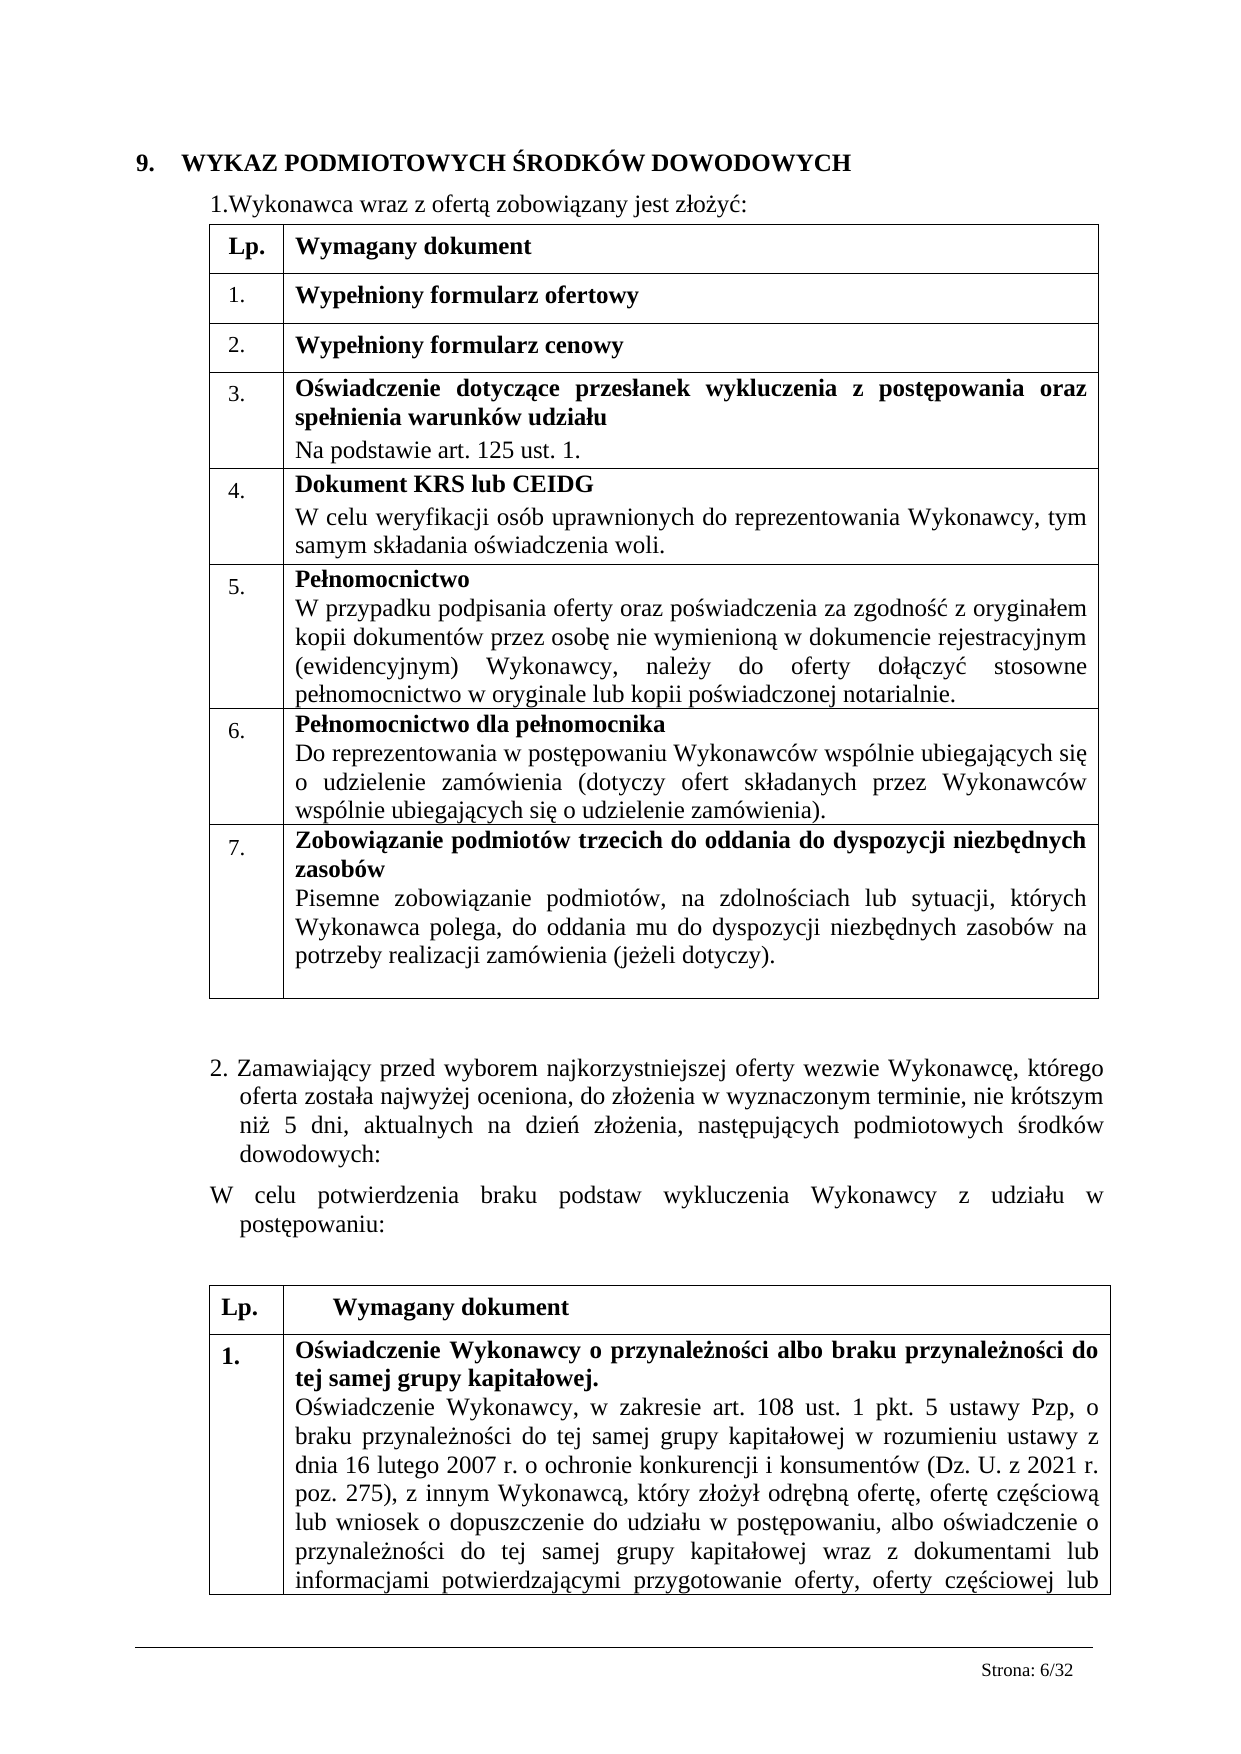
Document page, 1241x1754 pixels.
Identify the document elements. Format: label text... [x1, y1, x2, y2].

subtitle 1.Wykonawca wraz z ofertą zobowiązany jest złożyć: [209, 189, 1104, 218]
table_cell Pełnomocnictwo W przypadku podpisania oferty oraz poświadczenia za zgodność z oryginałem kopii dokumentów przez osobę nie wymienioną w dokumencie rejestracyjnym (ewidencyjnym) Wykonawcy, należy do oferty dołączyć stosowne pełnomocnictwo w oryginale lub kopii poświadczonej notarialnie. [284, 565, 1098, 708]
table_cell [210, 469, 283, 563]
table_header Lp. [210, 225, 283, 272]
table_cell Wypełniony formularz ofertowy [284, 274, 1098, 322]
table_cell 1. [210, 1335, 283, 1593]
table_cell Dokument KRS lub CEIDG W celu weryfikacji osób uprawnionych do reprezentowania Wykonawcy, tym samym składania oświadczenia woli. [284, 469, 1098, 563]
subtitle W celu potwierdzenia braku podstaw wykluczenia Wykonawcy z udziału w postępowaniu: [209, 1180, 1104, 1238]
table_cell [210, 324, 283, 372]
table_cell [210, 709, 283, 824]
table_cell [210, 565, 283, 708]
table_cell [284, 1335, 1110, 1593]
table_header Wymagany dokument [284, 1286, 1110, 1334]
table_cell Pełnomocnictwo dla pełnomocnika Do reprezentowania w postępowaniu Wykonawców wspólnie ubiegających się o udzielenie zamówienia (dotyczy ofert składanych przez Wykonawców wspólnie ubiegających się o udzielenie zamówienia). [284, 709, 1098, 824]
table_cell [210, 274, 283, 322]
table_cell [210, 373, 283, 468]
table_cell Oświadczenie dotyczące przesłanek wykluczenia z postępowania oraz spełnienia warunków udziału Na podstawie art. 125 ust. 1. [284, 373, 1098, 468]
subtitle wykaz podmiotowych środków dowodowych [136, 148, 1104, 176]
table_cell Wypełniony formularz cenowy [284, 324, 1098, 372]
subtitle 2. Zamawiający przed wyborem najkorzystniejszej oferty wezwie Wykonawcę, którego oferta została najwyżej oceniona, do złożenia w wyznaczonym terminie, nie krótszym niż 5 dni, aktualnych na dzień złożenia, następujących podmiotowych środków dowodowych: [209, 1053, 1104, 1168]
table_header Lp. [210, 1286, 283, 1334]
table_header Wymagany dokument [284, 225, 1098, 272]
table_cell [210, 825, 283, 998]
table_cell Zobowiązanie podmiotów trzecich do oddania do dyspozycji niezbędnych zasobów Pisemne zobowiązanie podmiotów, na zdolnościach lub sytuacji, których Wykonawca polega, do oddania mu do dyspozycji niezbędnych zasobów na potrzeby realizacji zamówienia (jeżeli dotyczy). [284, 825, 1098, 998]
